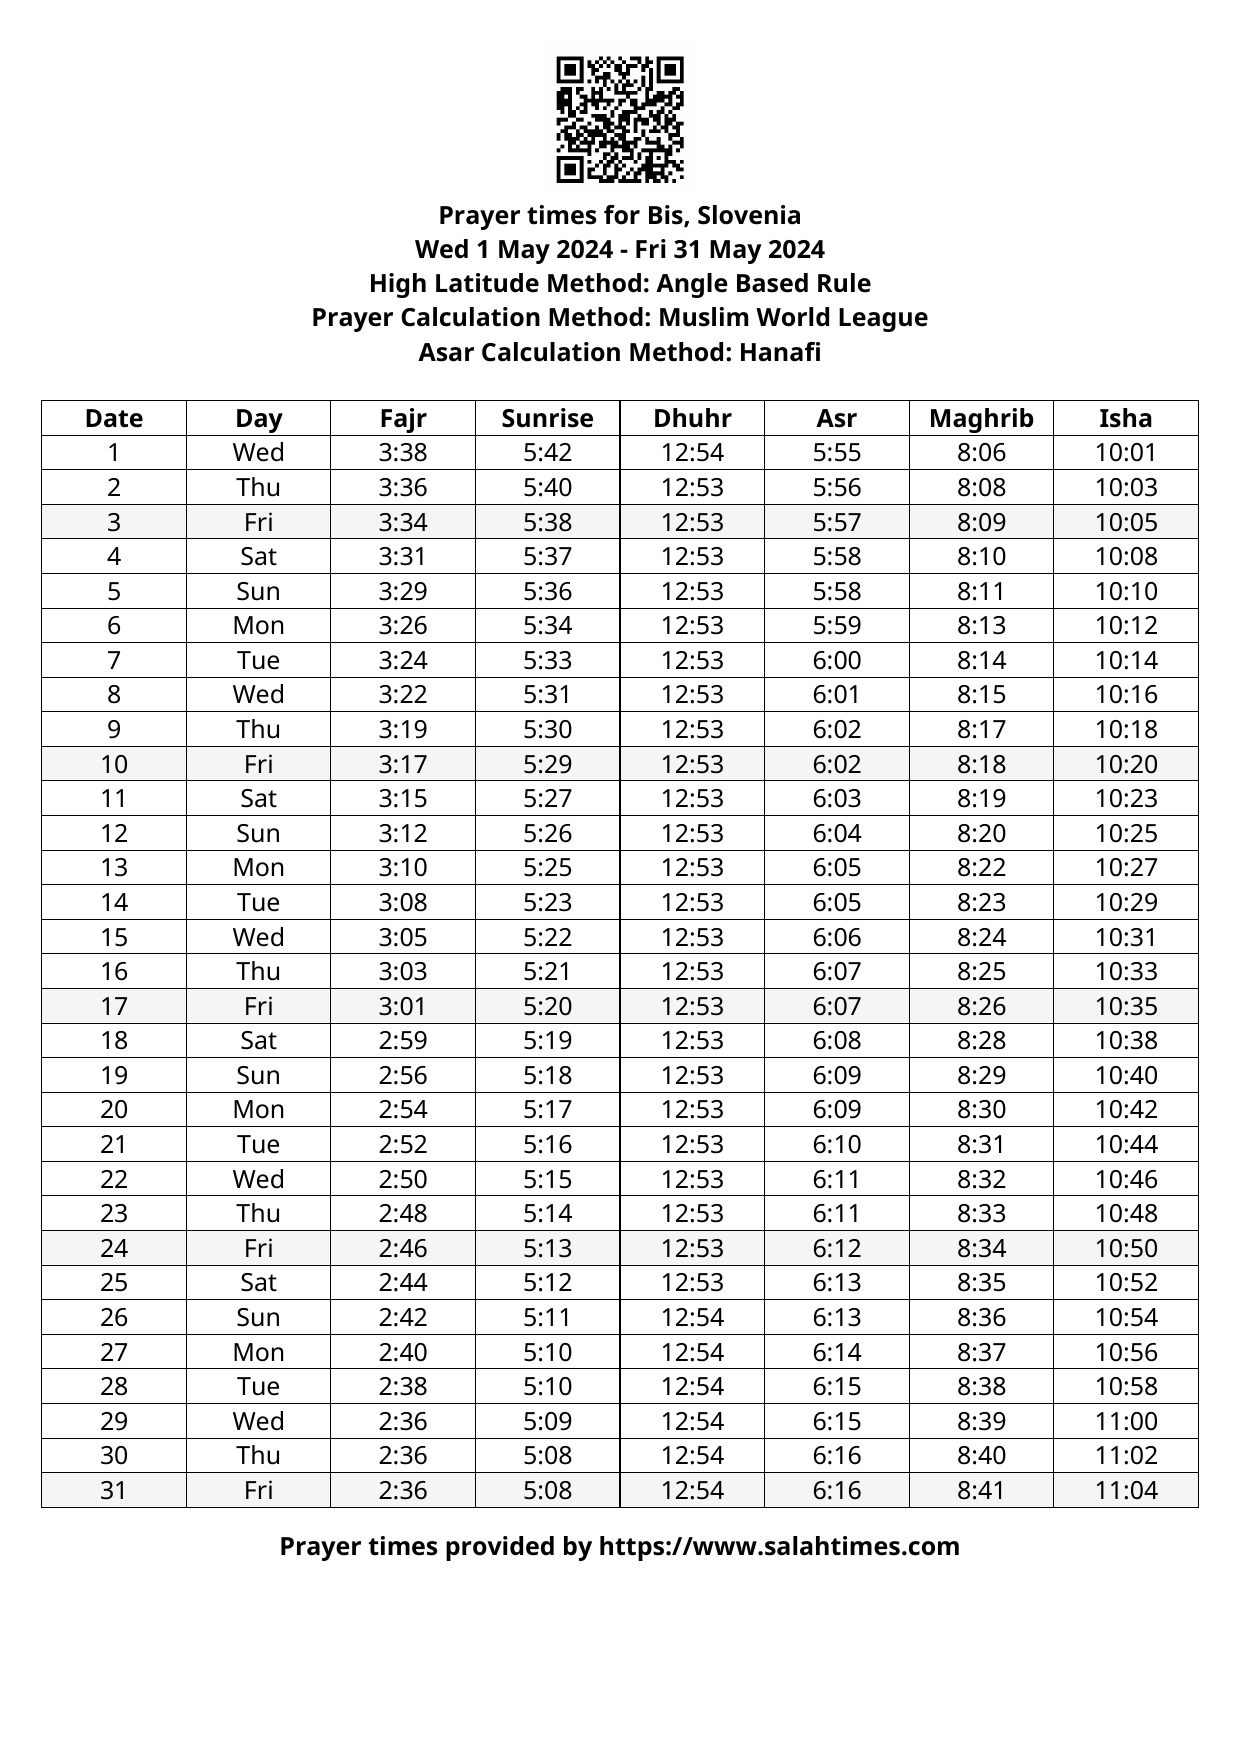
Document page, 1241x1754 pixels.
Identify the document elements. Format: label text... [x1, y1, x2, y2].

table_cell 12:53 [621, 747, 764, 780]
table_header Sunrise [476, 401, 619, 434]
table_cell 10:14 [1054, 643, 1198, 677]
table_cell 6:09 [765, 1093, 909, 1126]
table_cell 12:54 [621, 1300, 764, 1334]
table_cell 10:25 [1054, 816, 1198, 849]
table_cell 3:38 [331, 436, 475, 469]
table_cell 12:53 [621, 1127, 764, 1161]
table_cell 6:15 [765, 1369, 909, 1403]
table_cell 6:07 [765, 954, 909, 988]
table_cell 23 [42, 1196, 186, 1230]
table_cell 16 [42, 954, 186, 988]
table_cell 8:20 [910, 816, 1053, 849]
table_cell 5:11 [476, 1300, 619, 1334]
table_cell 12:53 [621, 678, 764, 711]
table_cell 3:19 [331, 712, 475, 746]
table_cell 12:53 [621, 989, 764, 1022]
table_cell 11:00 [1054, 1404, 1198, 1437]
table_cell 10:16 [1054, 678, 1198, 711]
table_cell 6:08 [765, 1024, 909, 1057]
table_cell 3:12 [331, 816, 475, 849]
table_cell 14 [42, 885, 186, 919]
table_cell Tue [187, 885, 330, 919]
table_cell Tue [187, 1127, 330, 1161]
table_cell 3:24 [331, 643, 475, 677]
table_cell 12:53 [621, 816, 764, 849]
table_cell 5:55 [765, 436, 909, 469]
table_cell 2:36 [331, 1473, 475, 1507]
table_cell 6:12 [765, 1231, 909, 1264]
table_cell 8:15 [910, 678, 1053, 711]
table_cell 5:25 [476, 851, 619, 884]
table_cell 28 [42, 1369, 186, 1403]
table_cell 10:05 [1054, 505, 1198, 538]
table_cell 10:35 [1054, 989, 1198, 1022]
table_cell 26 [42, 1300, 186, 1334]
table_cell 12:53 [621, 1058, 764, 1092]
table_cell 6:06 [765, 920, 909, 953]
table_cell 12:53 [621, 470, 764, 504]
table_cell 8:10 [910, 539, 1053, 573]
table_cell 8:25 [910, 954, 1053, 988]
table_cell 12:53 [621, 1266, 764, 1299]
table_cell 12:53 [621, 851, 764, 884]
table_cell Fri [187, 505, 330, 538]
text Prayer times for Bis, Slovenia [42, 198, 1198, 232]
table_header Maghrib [910, 401, 1053, 434]
table_cell 5:37 [476, 539, 619, 573]
text Prayer Calculation Method: Muslim World League [42, 300, 1198, 334]
table_cell 8 [42, 678, 186, 711]
table_cell 5:36 [476, 574, 619, 607]
table_cell Tue [187, 643, 330, 677]
table_cell 19 [42, 1058, 186, 1092]
table_cell 5:08 [476, 1473, 619, 1507]
text Prayer times provided by https://www.salahtimes.com [42, 1528, 1198, 1563]
table_cell 12:54 [621, 1404, 764, 1437]
table_cell Sat [187, 1024, 330, 1057]
table_cell 5:10 [476, 1335, 619, 1368]
table_cell 6:04 [765, 816, 909, 849]
table_cell 8:31 [910, 1127, 1053, 1161]
table_cell 3:26 [331, 609, 475, 642]
table_cell 6:03 [765, 781, 909, 815]
table_cell 31 [42, 1473, 186, 1507]
table_cell 10 [42, 747, 186, 780]
table_header Date [42, 401, 186, 434]
table_cell 10:58 [1054, 1369, 1198, 1403]
table_cell 5:17 [476, 1093, 619, 1126]
table_cell 5:20 [476, 989, 619, 1022]
table_cell Thu [187, 1196, 330, 1230]
table_cell 5:42 [476, 436, 619, 469]
table_cell 8:22 [910, 851, 1053, 884]
table_cell 6:16 [765, 1439, 909, 1472]
table_cell Wed [187, 920, 330, 953]
table_cell 5:30 [476, 712, 619, 746]
table_cell Fri [187, 747, 330, 780]
table_cell 5:12 [476, 1266, 619, 1299]
table_cell 10:29 [1054, 885, 1198, 919]
table_cell 10:54 [1054, 1300, 1198, 1334]
table_cell 8:11 [910, 574, 1053, 607]
table_cell 2:48 [331, 1196, 475, 1230]
table_cell 5:58 [765, 539, 909, 573]
table_cell 12:53 [621, 954, 764, 988]
table_cell Fri [187, 1473, 330, 1507]
table_cell 3:31 [331, 539, 475, 573]
table_cell Sat [187, 539, 330, 573]
table_cell 8:29 [910, 1058, 1053, 1092]
table_cell 5:08 [476, 1439, 619, 1472]
table_cell Sat [187, 1266, 330, 1299]
table_cell 8:40 [910, 1439, 1053, 1472]
table_cell 1 [42, 436, 186, 469]
table_cell 3:29 [331, 574, 475, 607]
table_cell 5:15 [476, 1162, 619, 1195]
table_cell 5:18 [476, 1058, 619, 1092]
table_cell 8:38 [910, 1369, 1053, 1403]
table_cell 2:56 [331, 1058, 475, 1092]
table_cell 12:53 [621, 920, 764, 953]
table_cell 2 [42, 470, 186, 504]
table_header Day [187, 401, 330, 434]
table_cell 12:53 [621, 1162, 764, 1195]
table_cell 7 [42, 643, 186, 677]
table_cell 8:41 [910, 1473, 1053, 1507]
table_cell 6:15 [765, 1404, 909, 1437]
table_cell 10:56 [1054, 1335, 1198, 1368]
table_cell 25 [42, 1266, 186, 1299]
text Asar Calculation Method: Hanafi [42, 334, 1198, 368]
table_cell 8:14 [910, 643, 1053, 677]
table_cell Wed [187, 1162, 330, 1195]
table_cell 6:07 [765, 989, 909, 1022]
table_cell Mon [187, 1093, 330, 1126]
table_cell 2:36 [331, 1404, 475, 1437]
table_cell 5:57 [765, 505, 909, 538]
table_cell 21 [42, 1127, 186, 1161]
table_cell 8:30 [910, 1093, 1053, 1126]
table_cell 5:59 [765, 609, 909, 642]
table_cell 6:11 [765, 1162, 909, 1195]
table_cell Fri [187, 1231, 330, 1264]
table_cell 20 [42, 1093, 186, 1126]
table_cell 2:44 [331, 1266, 475, 1299]
table_cell 8:06 [910, 436, 1053, 469]
table_cell Mon [187, 1335, 330, 1368]
table_cell 12:53 [621, 539, 764, 573]
table_cell 8:26 [910, 989, 1053, 1022]
table_cell 6:05 [765, 851, 909, 884]
table_cell 2:46 [331, 1231, 475, 1264]
table_cell 22 [42, 1162, 186, 1195]
table_cell 30 [42, 1439, 186, 1472]
table_cell 10:46 [1054, 1162, 1198, 1195]
table_cell Sun [187, 816, 330, 849]
table_cell 6:13 [765, 1300, 909, 1334]
table_cell 3:01 [331, 989, 475, 1022]
table_cell 6:14 [765, 1335, 909, 1368]
table_cell 5:09 [476, 1404, 619, 1437]
table_cell 5:33 [476, 643, 619, 677]
table_cell 24 [42, 1231, 186, 1264]
table_cell Thu [187, 470, 330, 504]
table_cell 8:33 [910, 1196, 1053, 1230]
table_cell 8:35 [910, 1266, 1053, 1299]
table_cell 12:53 [621, 643, 764, 677]
table_cell 10:08 [1054, 539, 1198, 573]
table_cell 12:53 [621, 574, 764, 607]
table_cell 12:53 [621, 781, 764, 815]
table_cell 5:38 [476, 505, 619, 538]
table_cell 10:40 [1054, 1058, 1198, 1092]
table_cell 12:54 [621, 1439, 764, 1472]
table_cell 18 [42, 1024, 186, 1057]
table_cell 12:53 [621, 505, 764, 538]
table_cell Sun [187, 574, 330, 607]
table_cell 10:27 [1054, 851, 1198, 884]
table_cell 6:01 [765, 678, 909, 711]
table_cell 6:11 [765, 1196, 909, 1230]
table_cell Wed [187, 436, 330, 469]
table_cell 12:54 [621, 1335, 764, 1368]
table_header Fajr [331, 401, 475, 434]
table_cell 3:17 [331, 747, 475, 780]
table_cell 5:56 [765, 470, 909, 504]
table_cell Wed [187, 678, 330, 711]
table_cell 13 [42, 851, 186, 884]
table_cell 8:08 [910, 470, 1053, 504]
table_cell 11:02 [1054, 1439, 1198, 1472]
table_cell 8:39 [910, 1404, 1053, 1437]
table_cell 2:52 [331, 1127, 475, 1161]
table_cell 12:54 [621, 1369, 764, 1403]
table_cell 5:10 [476, 1369, 619, 1403]
table_cell 5:58 [765, 574, 909, 607]
table_cell 2:50 [331, 1162, 475, 1195]
table_cell 8:17 [910, 712, 1053, 746]
table_cell 12:53 [621, 885, 764, 919]
table_cell 6:09 [765, 1058, 909, 1092]
table_cell 5:19 [476, 1024, 619, 1057]
table_cell 5:23 [476, 885, 619, 919]
table_cell Tue [187, 1369, 330, 1403]
table_cell 2:54 [331, 1093, 475, 1126]
table_cell 5:13 [476, 1231, 619, 1264]
table_cell 5:22 [476, 920, 619, 953]
table_cell 10:18 [1054, 712, 1198, 746]
table_cell 10:20 [1054, 747, 1198, 780]
table_cell 5:40 [476, 470, 619, 504]
table_cell 10:23 [1054, 781, 1198, 815]
table_cell 12:53 [621, 609, 764, 642]
table_cell 2:59 [331, 1024, 475, 1057]
table_cell 27 [42, 1335, 186, 1368]
table_cell 6:02 [765, 712, 909, 746]
table_header Asr [765, 401, 909, 434]
table_cell 10:33 [1054, 954, 1198, 988]
table_cell Wed [187, 1404, 330, 1437]
table_cell 3:08 [331, 885, 475, 919]
table_cell 6:13 [765, 1266, 909, 1299]
table_cell Thu [187, 954, 330, 988]
table_cell 5:21 [476, 954, 619, 988]
table_cell 5:14 [476, 1196, 619, 1230]
table_cell 6:00 [765, 643, 909, 677]
table_cell 8:36 [910, 1300, 1053, 1334]
table_cell 8:23 [910, 885, 1053, 919]
table_cell 2:40 [331, 1335, 475, 1368]
table_cell 10:44 [1054, 1127, 1198, 1161]
table_cell 10:12 [1054, 609, 1198, 642]
table_cell 8:24 [910, 920, 1053, 953]
table_cell 4 [42, 539, 186, 573]
table_cell 8:18 [910, 747, 1053, 780]
table_cell 12:53 [621, 1093, 764, 1126]
table_cell Mon [187, 609, 330, 642]
table_cell 3:36 [331, 470, 475, 504]
table_cell 2:36 [331, 1439, 475, 1472]
table_cell 6 [42, 609, 186, 642]
table_cell 3:34 [331, 505, 475, 538]
table_cell 10:01 [1054, 436, 1198, 469]
table_cell Sat [187, 781, 330, 815]
table_cell 2:38 [331, 1369, 475, 1403]
table_cell 5:31 [476, 678, 619, 711]
table_cell 3:10 [331, 851, 475, 884]
table_cell 8:34 [910, 1231, 1053, 1264]
table_cell Thu [187, 1439, 330, 1472]
table_cell 6:16 [765, 1473, 909, 1507]
table_cell Sun [187, 1300, 330, 1334]
table_cell 3:03 [331, 954, 475, 988]
table_cell 6:02 [765, 747, 909, 780]
text High Latitude Method: Angle Based Rule [42, 266, 1198, 300]
table_cell 10:50 [1054, 1231, 1198, 1264]
table_cell 5:26 [476, 816, 619, 849]
table_cell Fri [187, 989, 330, 1022]
table_header Isha [1054, 401, 1198, 434]
table_cell Sun [187, 1058, 330, 1092]
table_cell 8:32 [910, 1162, 1053, 1195]
table_cell 5:27 [476, 781, 619, 815]
table_cell Thu [187, 712, 330, 746]
table_cell 10:52 [1054, 1266, 1198, 1299]
table_cell 12:53 [621, 1024, 764, 1057]
table_cell 12:53 [621, 1196, 764, 1230]
table_cell 12:53 [621, 712, 764, 746]
table_cell 17 [42, 989, 186, 1022]
text Wed 1 May 2024 - Fri 31 May 2024 [42, 232, 1198, 266]
table_cell 10:10 [1054, 574, 1198, 607]
table_cell 2:42 [331, 1300, 475, 1334]
table_cell 10:42 [1054, 1093, 1198, 1126]
table_cell 8:28 [910, 1024, 1053, 1057]
table_cell 12:54 [621, 436, 764, 469]
table_cell 6:10 [765, 1127, 909, 1161]
table_cell 10:31 [1054, 920, 1198, 953]
table_cell 10:03 [1054, 470, 1198, 504]
table_cell 10:48 [1054, 1196, 1198, 1230]
picture [542, 41, 699, 198]
table_cell 3:05 [331, 920, 475, 953]
table_cell 8:19 [910, 781, 1053, 815]
table_cell 10:38 [1054, 1024, 1198, 1057]
table_cell 11 [42, 781, 186, 815]
table_header Dhuhr [621, 401, 764, 434]
table_cell 5:16 [476, 1127, 619, 1161]
table_cell 5:34 [476, 609, 619, 642]
table_cell 6:05 [765, 885, 909, 919]
table_cell 15 [42, 920, 186, 953]
table_cell 5 [42, 574, 186, 607]
table_cell 3 [42, 505, 186, 538]
table_cell 5:29 [476, 747, 619, 780]
table_cell 29 [42, 1404, 186, 1437]
table_cell 8:13 [910, 609, 1053, 642]
table_cell 12:53 [621, 1231, 764, 1264]
table_cell 12 [42, 816, 186, 849]
table_cell 8:37 [910, 1335, 1053, 1368]
table_cell 3:22 [331, 678, 475, 711]
table_cell 12:54 [621, 1473, 764, 1507]
table_cell Mon [187, 851, 330, 884]
table_cell 11:04 [1054, 1473, 1198, 1507]
table_cell 3:15 [331, 781, 475, 815]
table_cell 8:09 [910, 505, 1053, 538]
table_cell 9 [42, 712, 186, 746]
